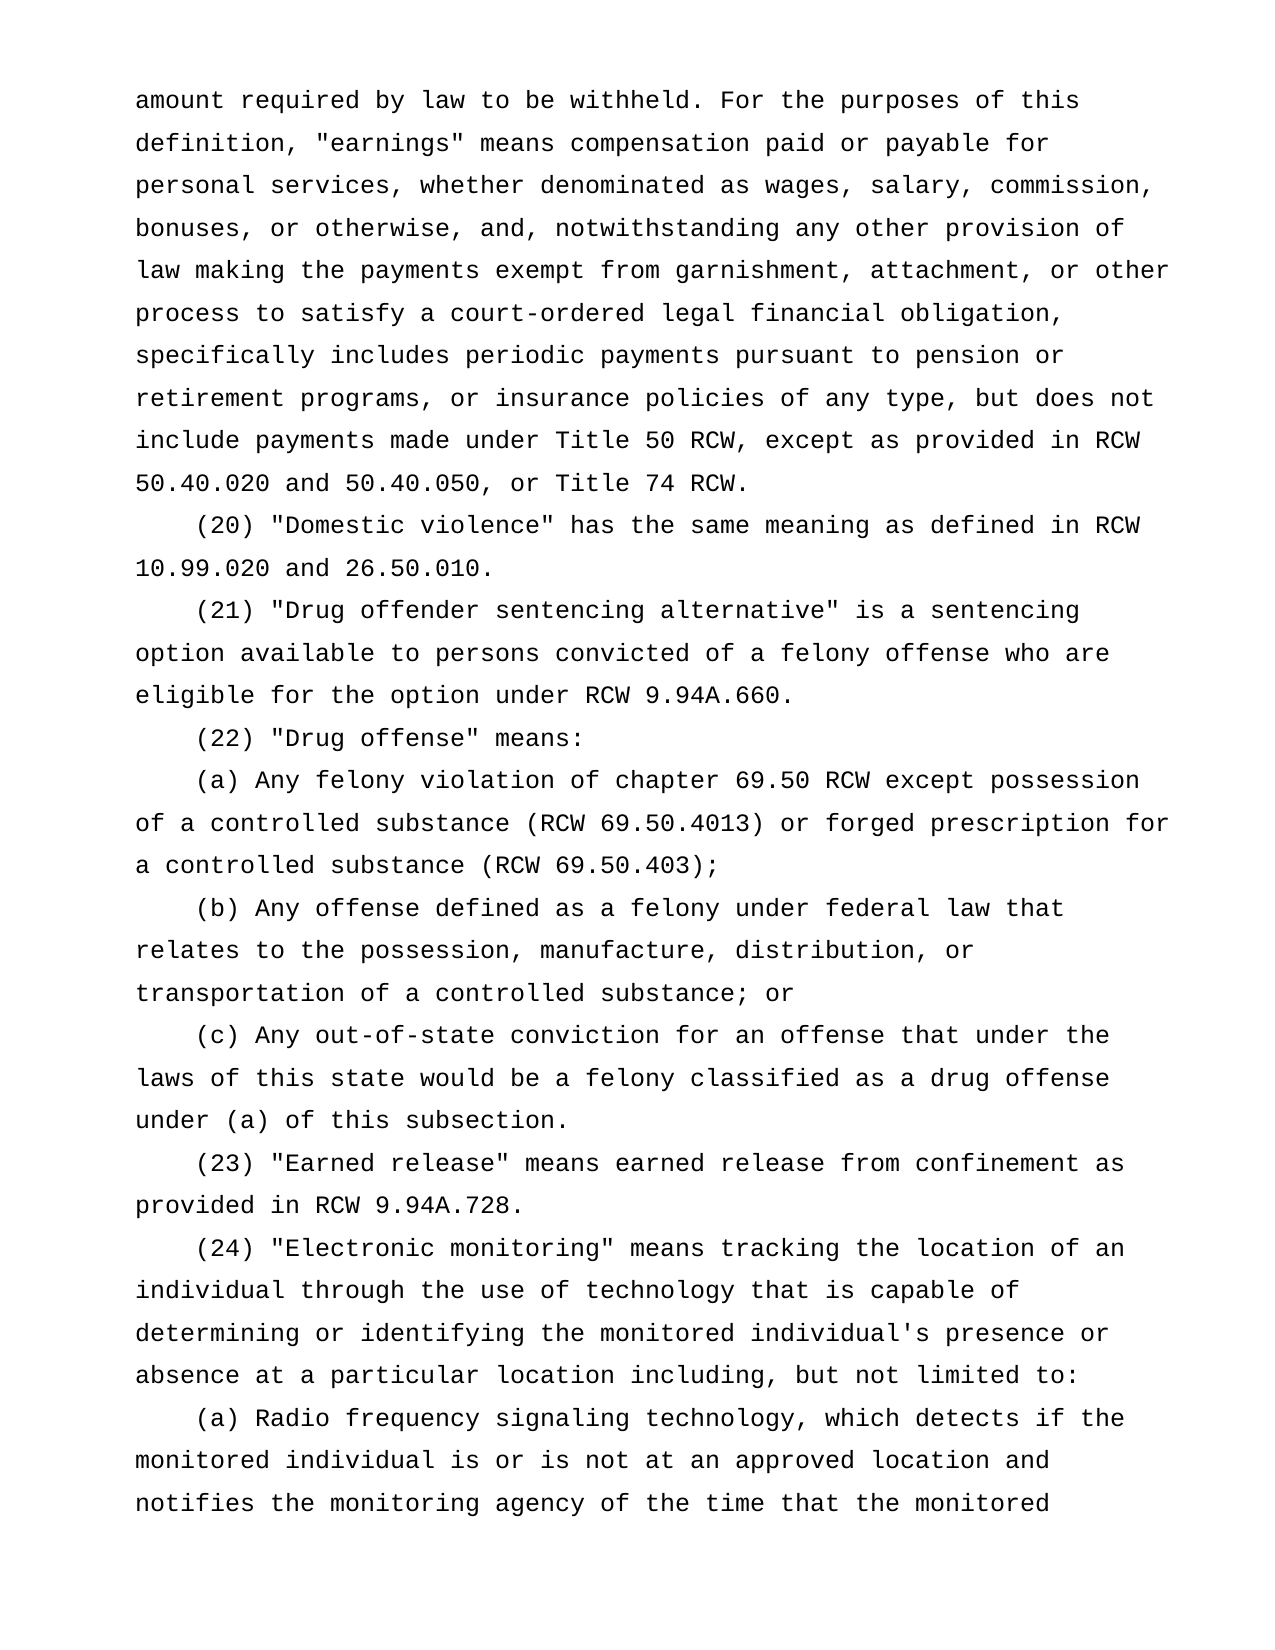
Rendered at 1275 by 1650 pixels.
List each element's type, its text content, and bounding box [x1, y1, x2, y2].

text (24) "Electronic monitoring" means tracking the location of an individual through the use of technology that is capable of determining or identifying the monitored individual's presence or absence at a particular location including, but not limited to: [135, 1222, 1170, 1392]
text (20) "Domestic violence" has the same meaning as defined in RCW 10.99.020 and 26.50.010. [135, 500, 1170, 585]
text (21) "Drug offender sentencing alternative" is a sentencing option available to persons convicted of a felony offense who are eligible for the option under RCW 9.94A.660. [135, 585, 1170, 712]
text (23) "Earned release" means earned release from confinement as provided in RCW 9.94A.728. [135, 1137, 1170, 1222]
text (b) Any offense defined as a felony under federal law that relates to the possession, manufacture, distribution, or transportation of a controlled substance; or [135, 882, 1170, 1010]
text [135, 1392, 1170, 1520]
text (a) Any felony violation of chapter 69.50 RCW except possession of a controlled substance (RCW 69.50.4013) or forged prescription for a controlled substance (RCW 69.50.403); [135, 755, 1170, 882]
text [135, 75, 1170, 500]
text (c) Any out-of-state conviction for an offense that under the laws of this state would be a felony classified as a drug offense under (a) of this subsection. [135, 1010, 1170, 1137]
text (22) "Drug offense" means: [135, 712, 1170, 755]
